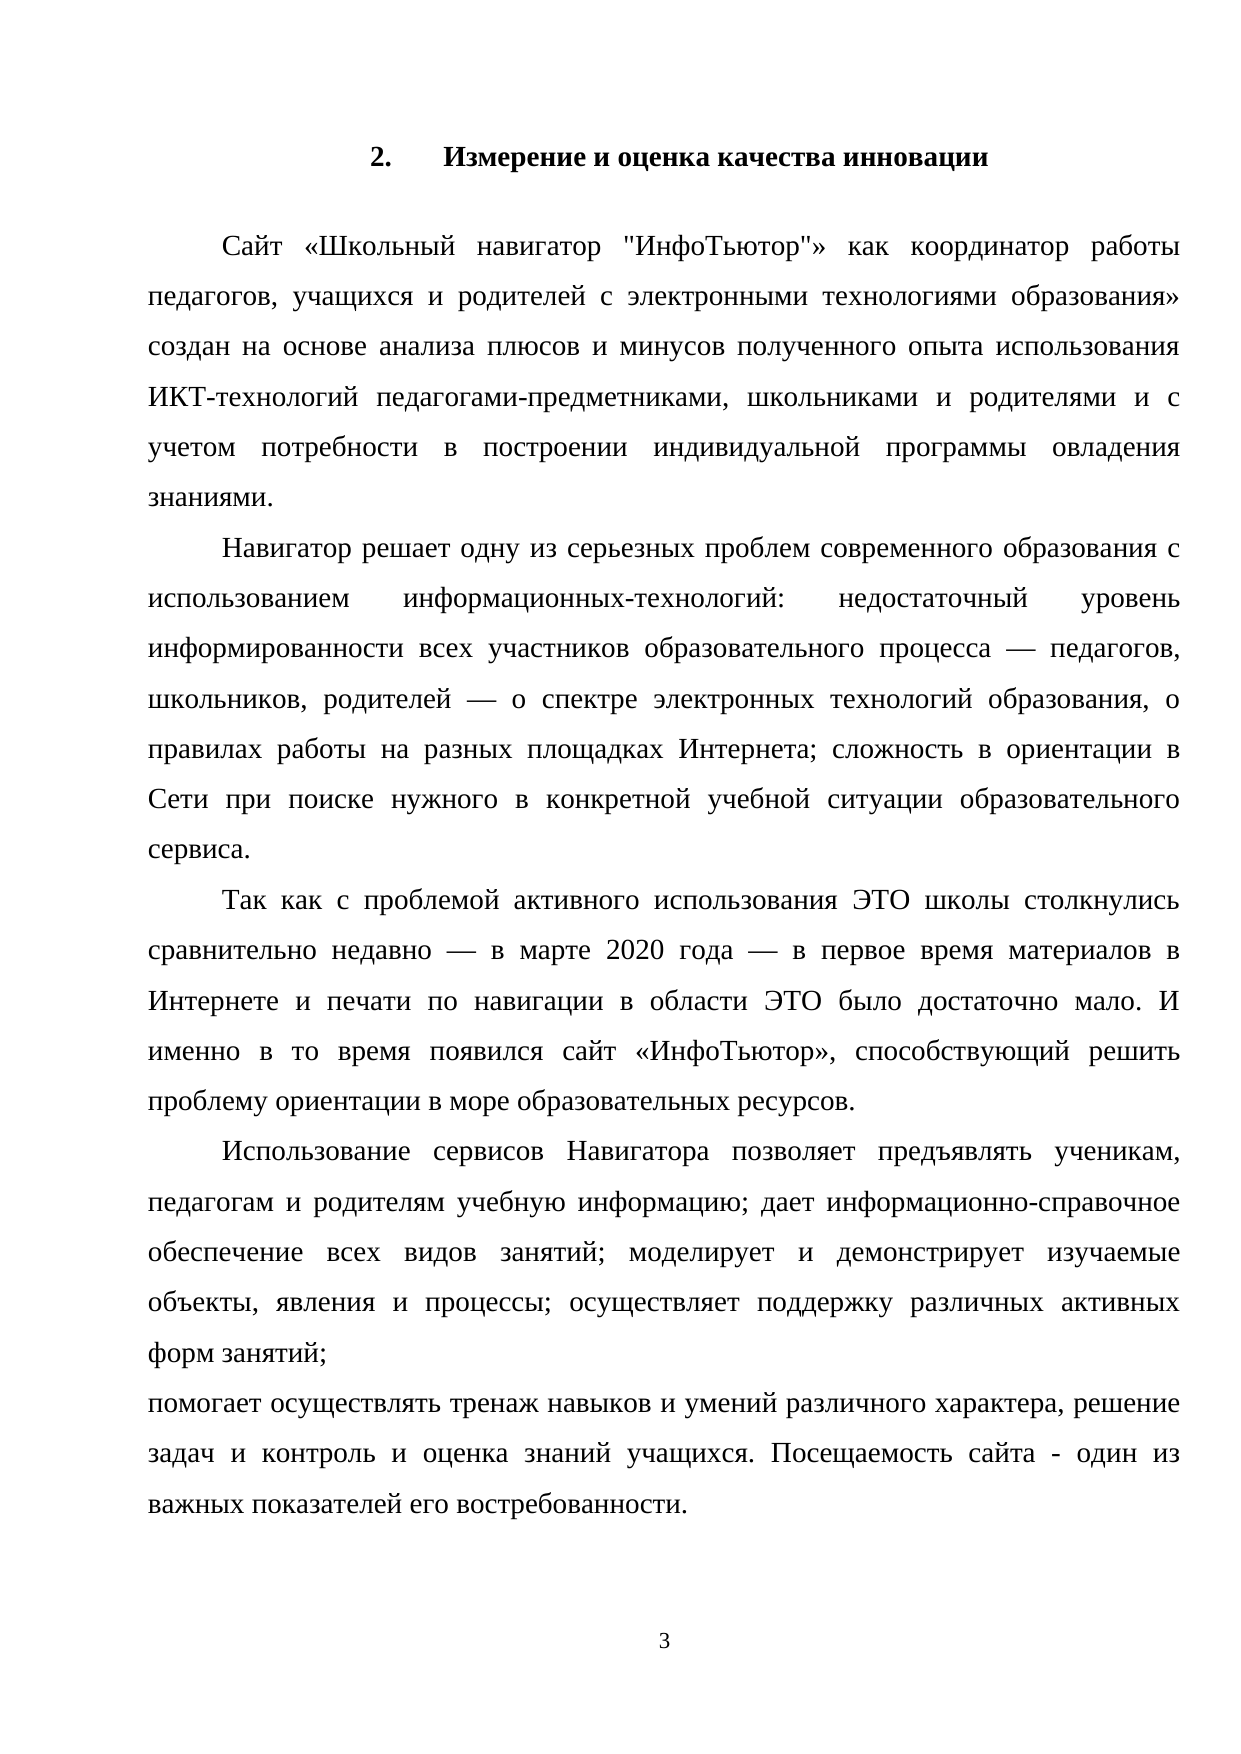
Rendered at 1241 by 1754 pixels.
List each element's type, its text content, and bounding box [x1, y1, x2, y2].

text Сайт «Школьный навигатор "ИнфоТьютор"» как координатор работы педагогов, учащихся и родителей с электронными технологиями образования» создан на основе анализа плюсов и минусов полученного опыта использования ИКТ-технологий педагогами-предметниками, школьниками и родителями и с учетом потребности в построении индивидуальной программы овладения знаниями. [148, 228, 1181, 513]
text Использование сервисов Навигатора позволяет предъявлять ученикам, педагогам и родителям учебную информацию; дает информационно-справочное обеспечение всех видов занятий; моделирует и демонстрирует изучаемые объекты, явления и процессы; осуществляет поддержку различных активных форм занятий; [148, 1133, 1181, 1368]
text помогает осуществлять тренаж навыков и умений различного характера, решение задач и контроль и оценка знаний учащихся. Посещаемость сайта - один из важных показателей его востребованности. [148, 1385, 1181, 1519]
list Измерение и оценка качества инновации [177, 139, 1181, 172]
text Навигатор решает одну из серьезных проблем современного образования с использованием информационных-технологий: недостаточный уровень информированности всех участников образовательного процесса — педагогов, школьников, родителей — о спектре электронных технологий образования, о правилах работы на разных площадках Интернета; сложность в ориентации в Сети при поиске нужного в конкретной учебной ситуации образовательного сервиса. [148, 530, 1181, 865]
text Так как с проблемой активного использования ЭТО школы столкнулись сравнительно недавно — в марте 2020 года — в первое время материалов в Интернете и печати по навигации в области ЭТО было достаточно мало. И именно в то время появился сайт «ИнфоТьютор», способствующий решить проблему ориентации в море образовательных ресурсов. [148, 882, 1181, 1117]
